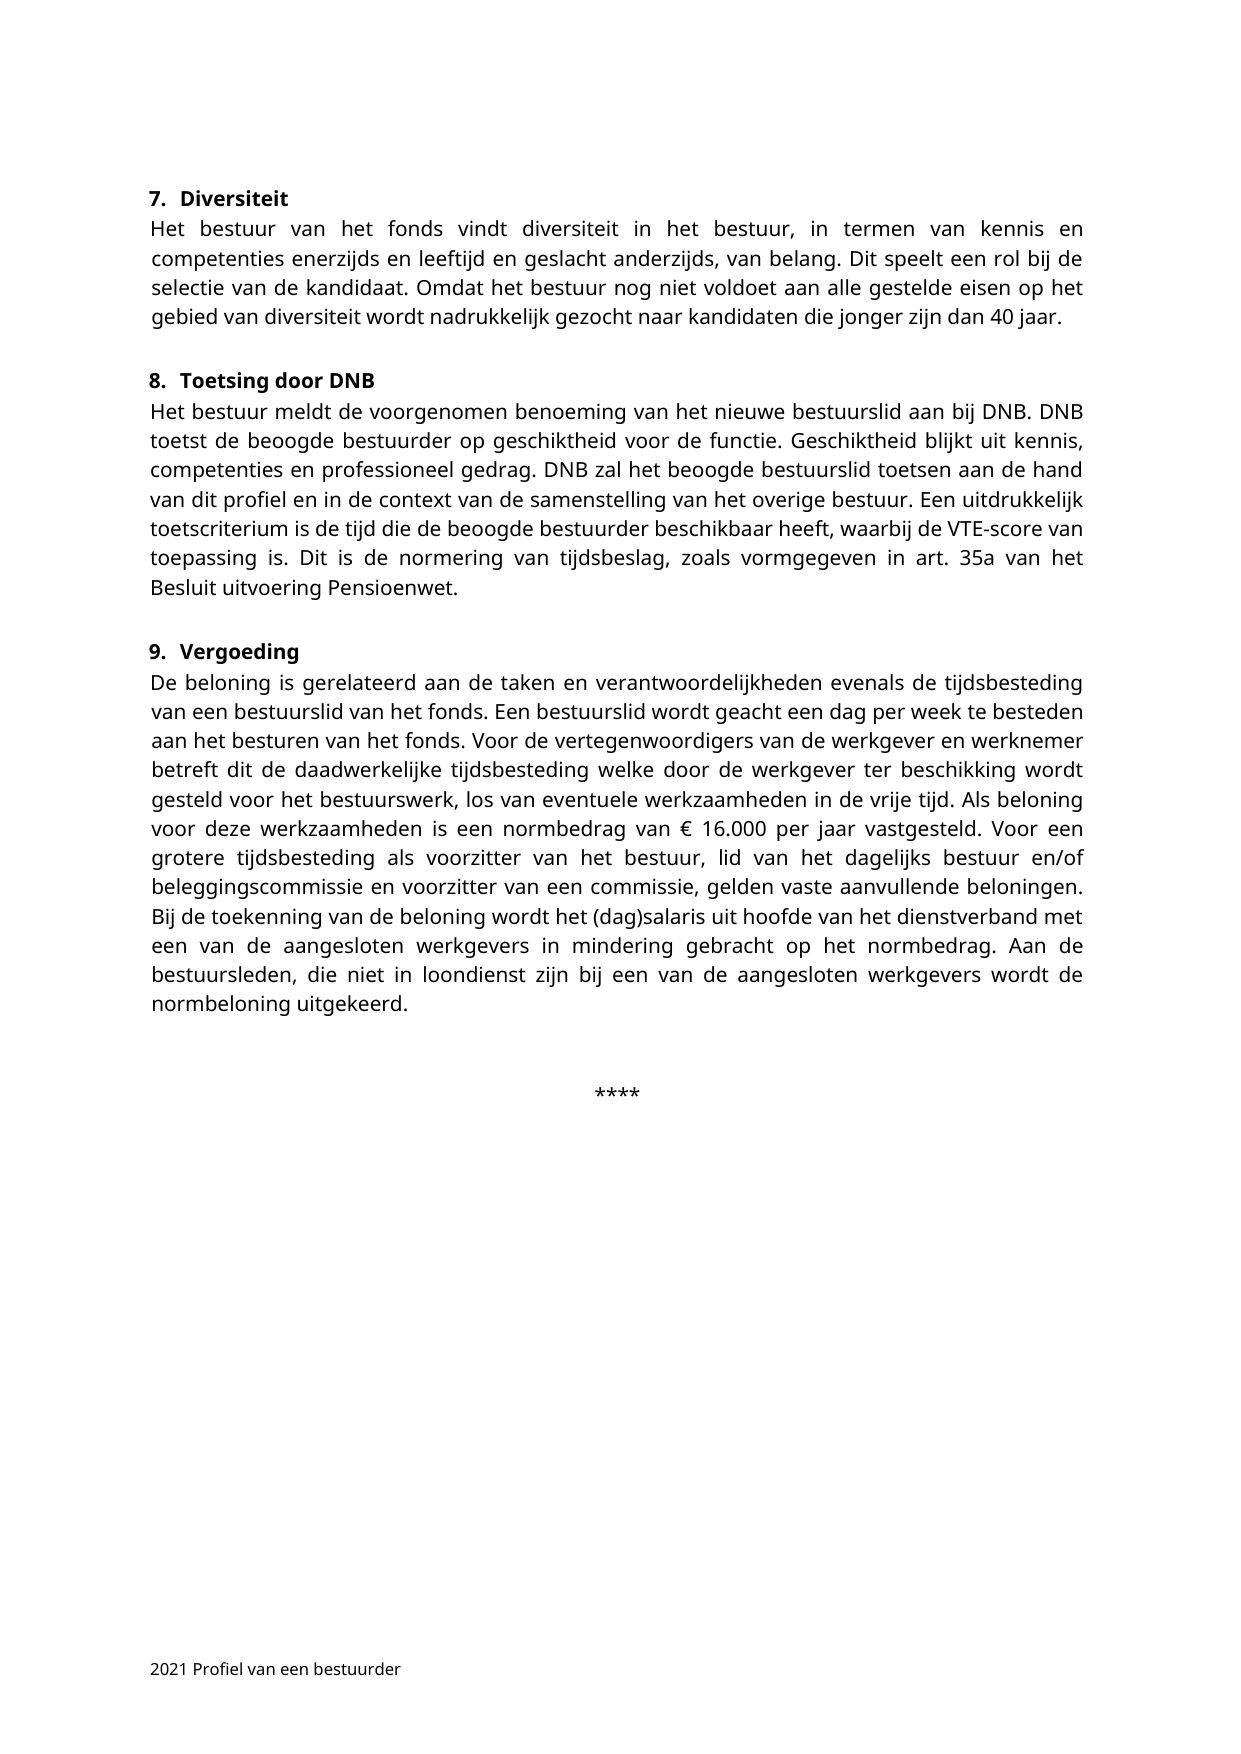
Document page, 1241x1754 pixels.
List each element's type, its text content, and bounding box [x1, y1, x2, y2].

text Het bestuur meldt de voorgenomen benoeming van het nieuwe bestuurslid aan bij DNB. DNB toetst de beoogde bestuurder op geschiktheid voor de functie. Geschiktheid blijkt uit kennis, competenties en professioneel gedrag. DNB zal het beoogde bestuurslid toetsen aan de hand van dit profiel en in de context van de samenstelling van het overige bestuur. Een uitdrukkelijk toetscriterium is de tijd die de beoogde bestuurder beschikbaar heeft, waarbij de VTE-score van toepassing is. Dit is de normering van tijdsbeslag, zoals vormgegeven in art. 35a van het Besluit uitvoering Pensioenwet. [150, 397, 1085, 601]
text **** [150, 1081, 1085, 1109]
subtitle 8. Toetsing door DNB [148, 366, 1090, 395]
subtitle 9. Vergoeding [148, 637, 1090, 665]
text De beloning is gerelateerd aan de taken en verantwoordelijkheden evenals de tijdsbesteding van een bestuurslid van het fonds. Een bestuurslid wordt geacht een dag per week te besteden aan het besturen van het fonds. Voor de vertegenwoordigers van de werkgever en werknemer betreft dit de daadwerkelijke tijdsbesteding welke door de werkgever ter beschikking wordt gesteld voor het bestuurswerk, los van eventuele werkzaamheden in de vrije tijd. Als beloning voor deze werkzaamheden is een normbedrag van € 16.000 per jaar vastgesteld. Voor een grotere tijdsbesteding als voorzitter van het bestuur, lid van het dagelijks bestuur en/of beleggingscommissie en voorzitter van een commissie, gelden vaste aanvullende beloningen. Bij de toekenning van de beloning wordt het (dag)salaris uit hoofde van het dienstverband met een van de aangesloten werkgevers in mindering gebracht op het normbedrag. Aan de bestuursleden, die niet in loondienst zijn bij een van de aangesloten werkgevers wordt de normbeloning uitgekeerd. [150, 668, 1085, 1018]
subtitle 7. Diversiteit [148, 184, 1090, 212]
text Het bestuur van het fonds vindt diversiteit in het bestuur, in termen van kennis en competenties enerzijds en leeftijd en geslacht anderzijds, van belang. Dit speelt een rol bij de selectie van de kandidaat. Omdat het bestuur nog niet voldoet aan alle gestelde eisen op het gebied van diversiteit wordt nadrukkelijk gezocht naar kandidaten die jonger zijn dan 40 jaar. [150, 214, 1085, 331]
